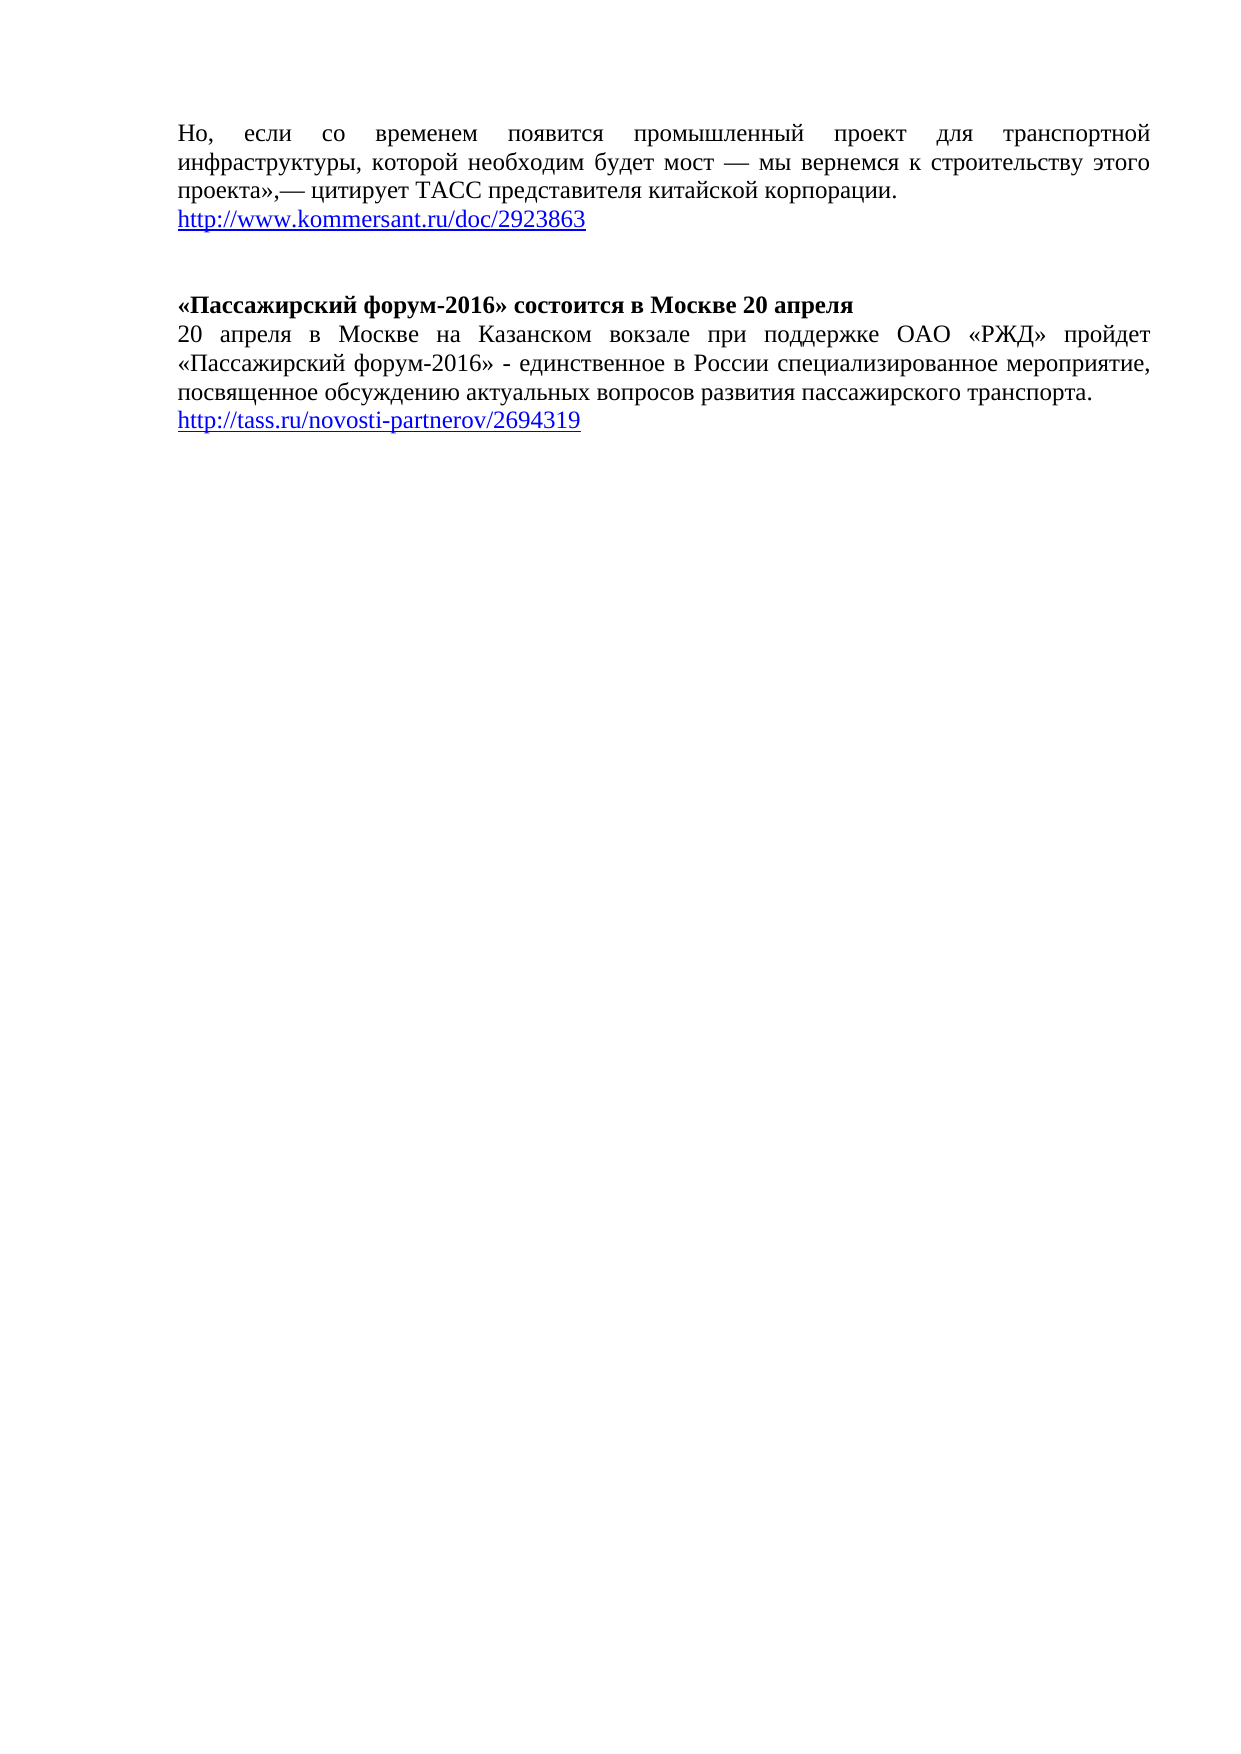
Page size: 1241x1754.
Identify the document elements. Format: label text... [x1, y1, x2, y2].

text «Пассажирский форум-2016» состоится в Москве 20 апреля [177, 291, 1152, 319]
text 20 апреля в Москве на Казанском вокзале при поддержке ОАО «РЖД» пройдет «Пассажирский форум-2016» - единственное в России специализированное мероприятие, посвященное обсуждению актуальных вопросов развития пассажирского транспорта. [177, 319, 1152, 406]
text http://tass.ru/novosti-partnerov/2694319 [177, 406, 1152, 434]
text http://www.kommersant.ru/doc/2923863 [177, 204, 1152, 233]
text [177, 118, 1152, 204]
